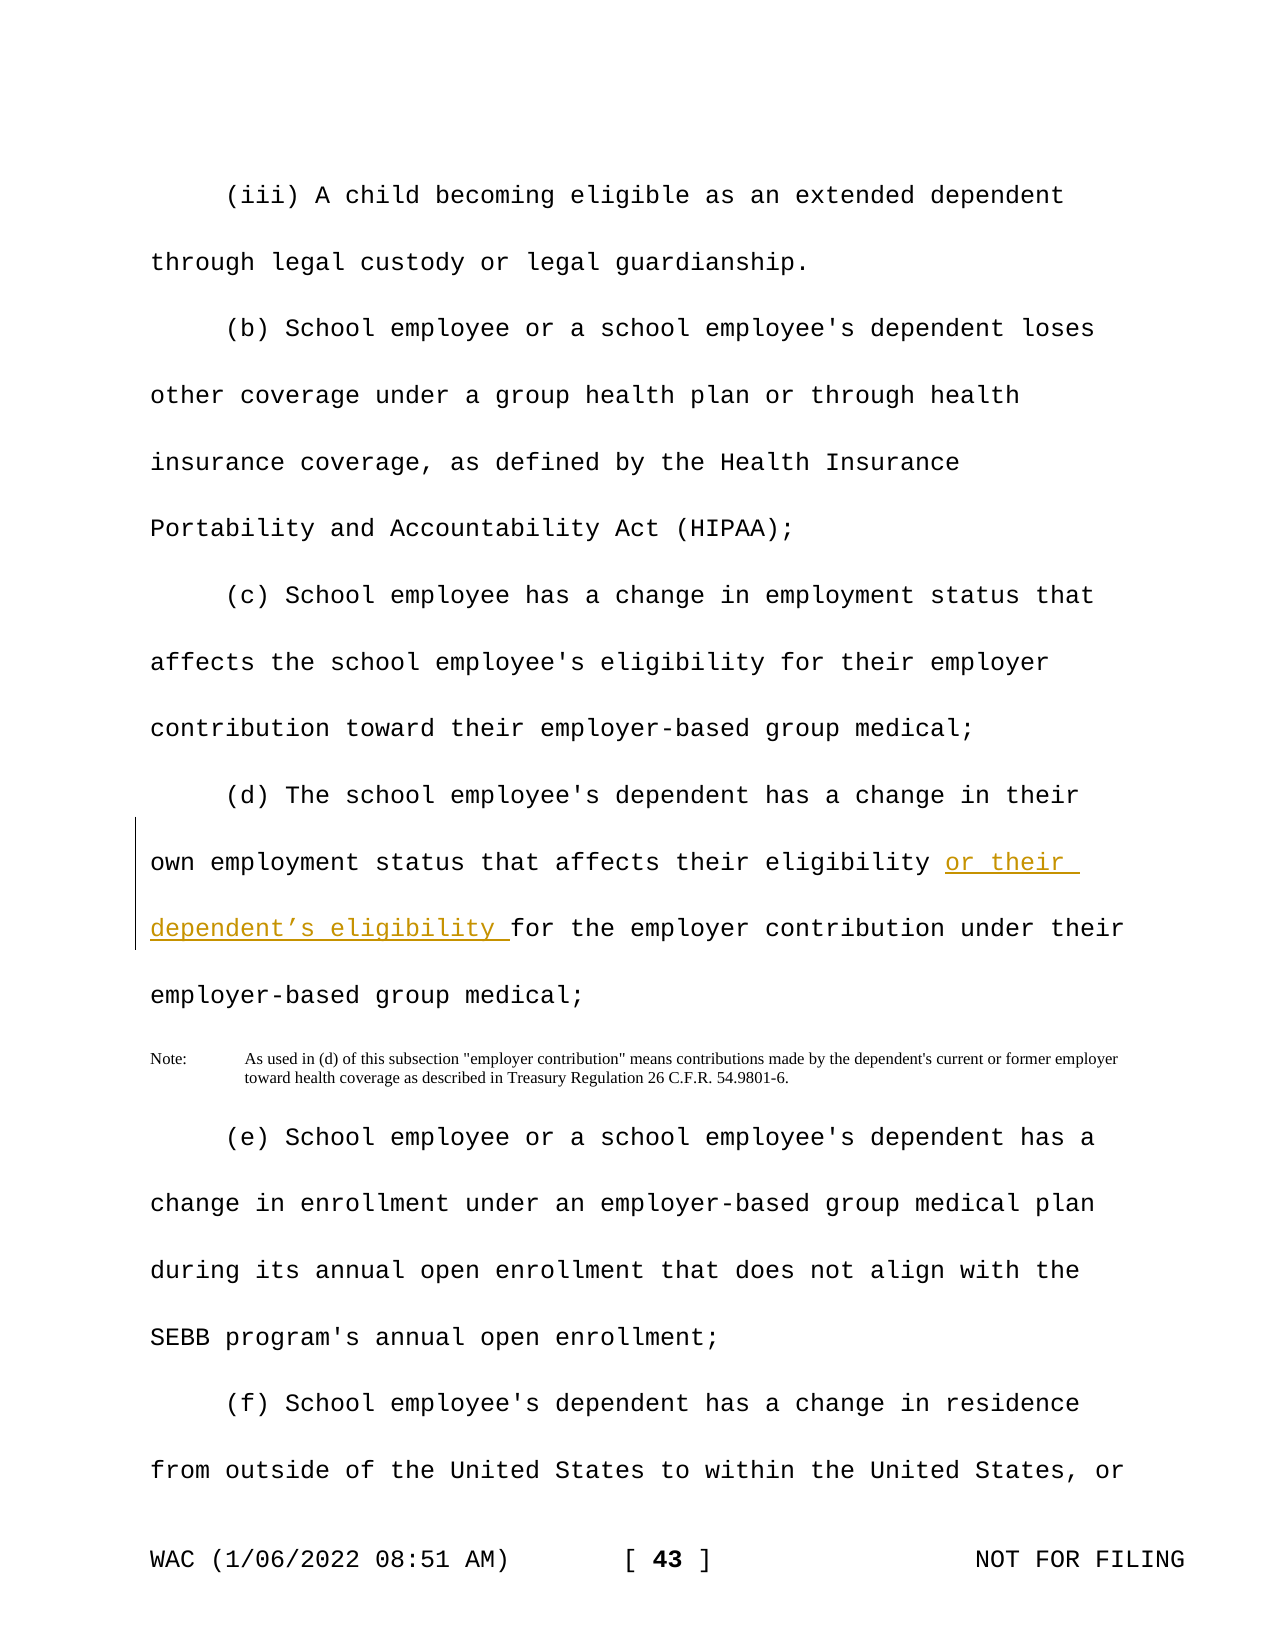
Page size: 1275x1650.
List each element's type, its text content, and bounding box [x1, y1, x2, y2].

text (b) School employee or a school employee's dependent loses other coverage under a group health plan or through health insurance coverage, as defined by the Health Insurance Portability and Accountability Act (HIPAA); [150, 283, 1125, 550]
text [150, 1358, 1125, 1492]
text (d) The school employee's dependent has a change in their own employment status that affects their eligibility for the employer contribution under their employer-based group medical; [150, 750, 1125, 1017]
text (iii) A child becoming eligible as an extended dependent through legal custody or legal guardianship. [150, 150, 1125, 283]
table_header Note: [150, 1045, 244, 1092]
table_header As used in (d) of this subsection "employer contribution" means contributions made by the dependent's current or former employer toward health coverage as described in Treasury Regulation 26 C.F.R. 54.9801-6. [244, 1045, 1125, 1092]
text (c) School employee has a change in employment status that affects the school employee's eligibility for their employer contribution toward their employer-based group medical; [150, 550, 1125, 750]
text (e) School employee or a school employee's dependent has a change in enrollment under an employer-based group medical plan during its annual open enrollment that does not align with the SEBB program's annual open enrollment; [150, 1092, 1125, 1358]
